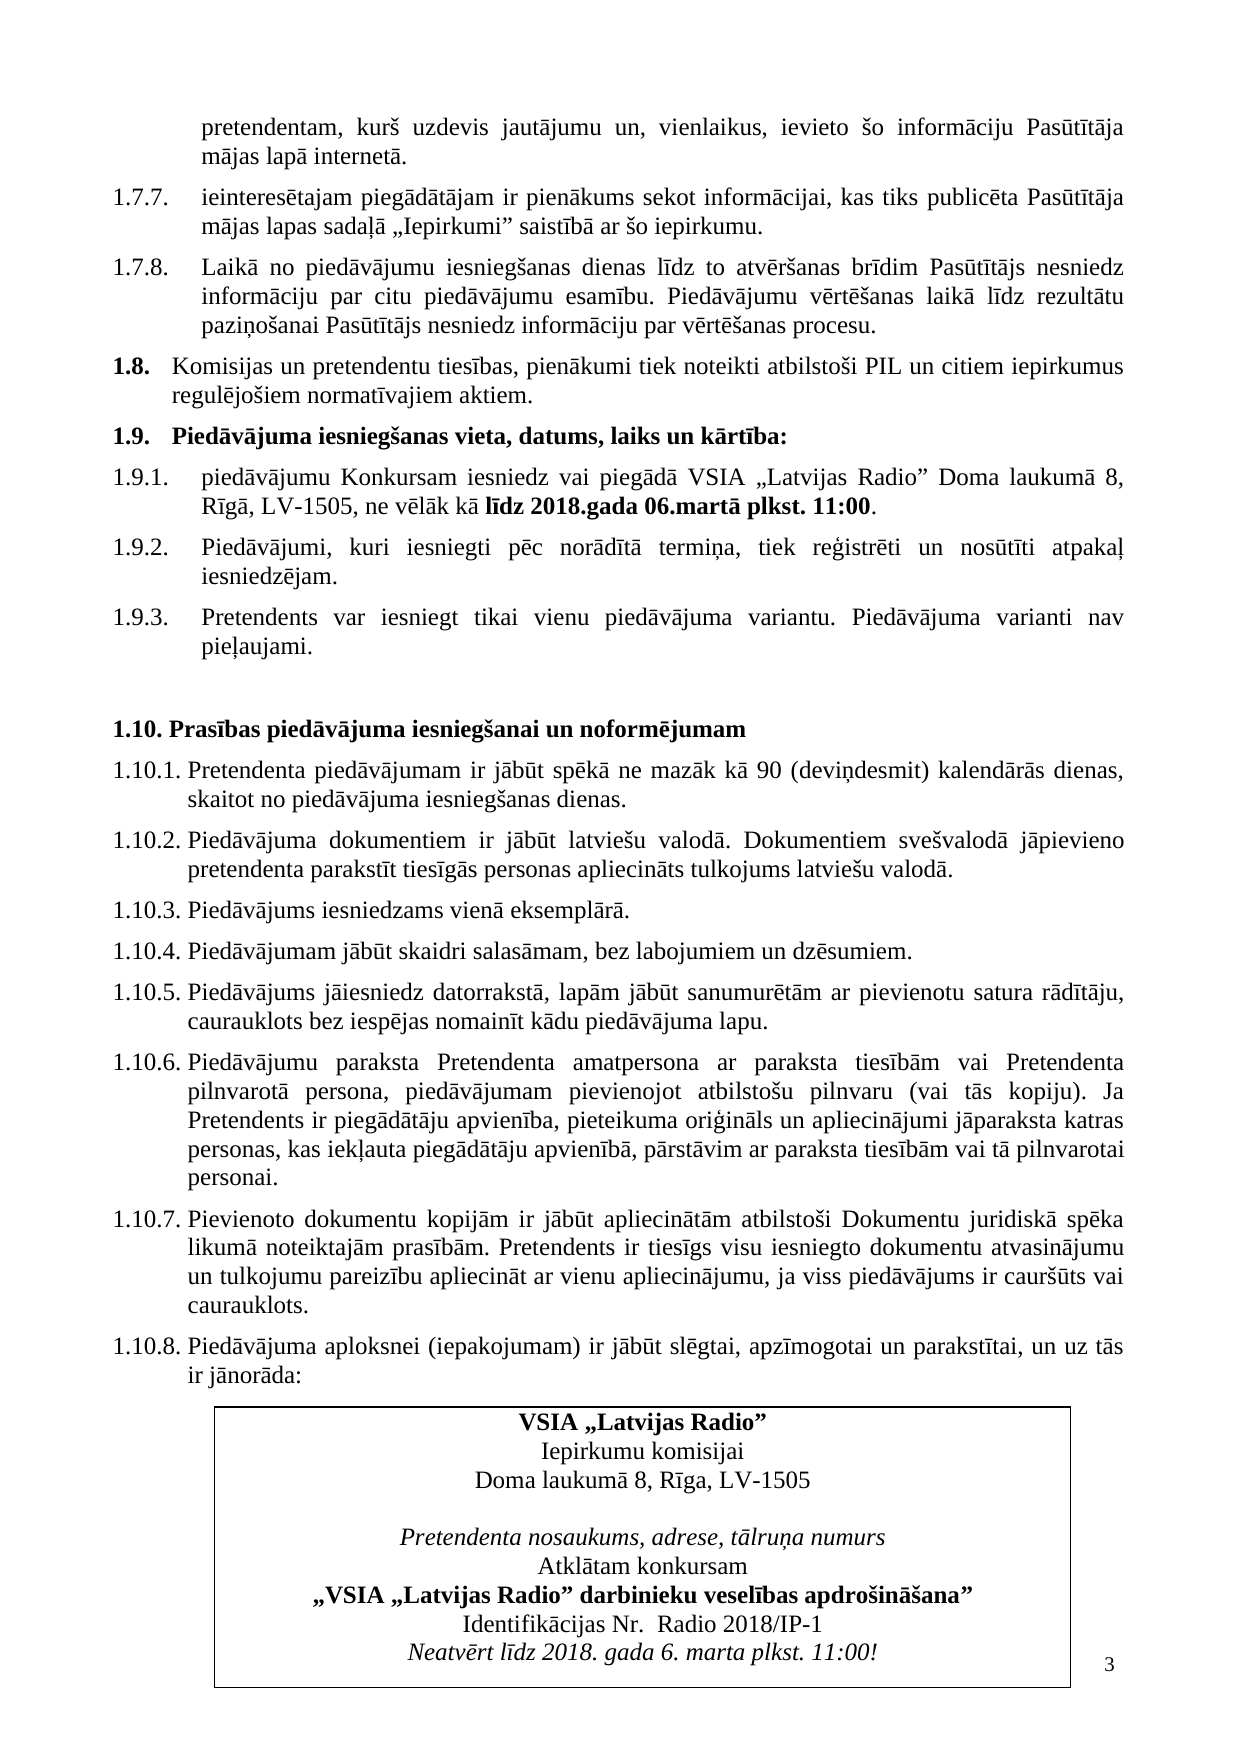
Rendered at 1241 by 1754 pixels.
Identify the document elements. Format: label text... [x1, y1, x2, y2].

list Komisijas un pretendentu tiesības, pienākumi tiek noteikti atbilstoši PIL un citiem iepirkumus regulējošiem normatīvajiem aktiem. [112, 351, 1125, 409]
list Piedāvājuma iesniegšanas vieta, datums, laiks un kārtība: [112, 421, 1125, 450]
list Pievienoto dokumentu kopijām ir jābūt apliecinātām atbilstoši Dokumentu juridiskā spēka likumā noteiktajām prasībām. Pretendents ir tiesīgs visu iesniegto dokumentu atvasinājumu un tulkojumu pareizību apliecināt ar vienu apliecinājumu, ja viss piedāvājums ir cauršūts vai caurauklots. [112, 1204, 1125, 1319]
list Piedāvājumam jābūt skaidri salasāmam, bez labojumiem un dzēsumiem. [112, 936, 1125, 965]
list Piedāvājumu paraksta Pretendenta amatpersona ar paraksta tiesībām vai Pretendenta pilnvarotā persona, piedāvājumam pievienojot atbilstošu pilnvaru (vai tās kopiju). Ja Pretendents ir piegādātāju apvienība, pieteikuma oriģināls un apliecinājumi jāparaksta katras personas, kas iekļauta piegādātāju apvienībā, pārstāvim ar paraksta tiesībām vai tā pilnvarotai personai. [112, 1047, 1125, 1191]
list Piedāvājuma dokumentiem ir jābūt latviešu valodā. Dokumentiem svešvalodā jāpievieno pretendenta parakstīt tiesīgās personas apliecināts tulkojums latviešu valodā. [112, 825, 1125, 882]
list Piedāvājums jāiesniedz datorrakstā, lapām jābūt sanumurētām ar pievienotu satura rādītāju, caurauklots bez iespējas nomainīt kādu piedāvājuma lapu. [112, 977, 1125, 1035]
list ieinteresētajam piegādātājam ir pienākums sekot informācijai, kas tiks publicēta Pasūtītāja mājas lapas sadaļā „Iepirkumi” saistībā ar šo iepirkumu. [112, 182, 1125, 240]
list piedāvājumu Konkursam iesniedz vai piegādā VSIA „Latvijas Radio” Doma laukumā 8, Rīgā, LV-1505, ne vēlāk kā līdz 2018.gada 06.martā plkst. 11:00. [112, 462, 1125, 520]
list Laikā no piedāvājumu iesniegšanas dienas līdz to atvēršanas brīdim Pasūtītājs nesniedz informāciju par citu piedāvājumu esamību. Piedāvājumu vērtēšanas laikā līdz rezultātu paziņošanai Pasūtītājs nesniedz informāciju par vērtēšanas procesu. [112, 252, 1125, 339]
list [112, 112, 1125, 170]
list Piedāvājumi, kuri iesniegti pēc norādītā termiņa, tiek reģistrēti un nosūtīti atpakaļ iesniedzējam. [112, 532, 1125, 590]
list Pretendenta piedāvājumam ir jābūt spēkā ne mazāk kā 90 (deviņdesmit) kalendārās dienas, skaitot no piedāvājuma iesniegšanas dienas. [112, 755, 1125, 812]
list Pretendents var iesniegt tikai vienu piedāvājuma variantu. Piedāvājuma varianti nav pieļaujami. [112, 602, 1125, 660]
list Piedāvājums iesniedzams vienā eksemplārā. [112, 895, 1125, 924]
list Piedāvājuma aploksnei (iepakojumam) ir jābūt slēgtai, apzīmogotai un parakstītai, un uz tās ir jānorāda: [112, 1331, 1125, 1389]
list Prasības piedāvājuma iesniegšanai un noformējumam [112, 714, 1125, 742]
